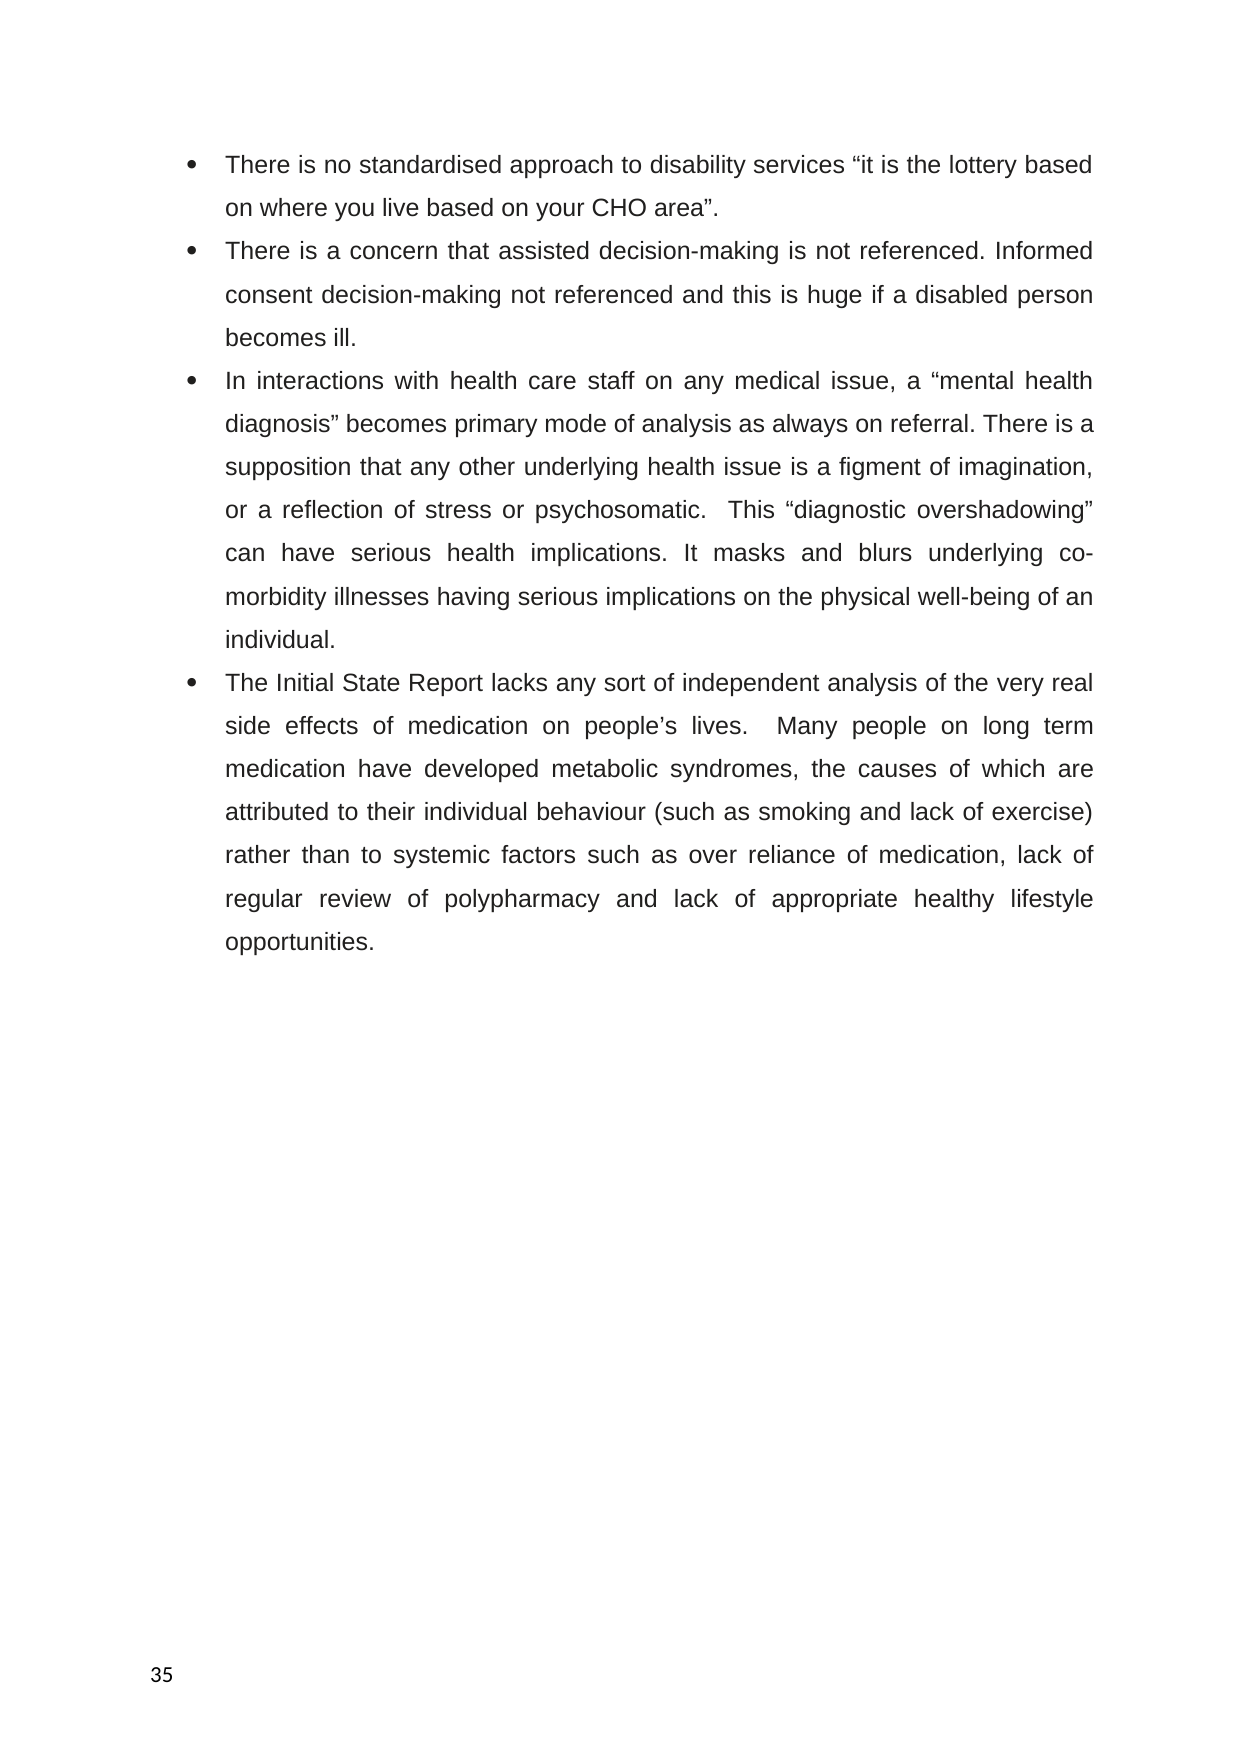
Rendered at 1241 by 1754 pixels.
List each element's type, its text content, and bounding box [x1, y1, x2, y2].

list In interactions with health care staff on any medical issue, a “mental health diagnosis” becomes primary mode of analysis as always on referral. There is a supposition that any other underlying health issue is a figment of imagination, or a reflection of stress or psychosomatic. This “diagnostic overshadowing” can have serious health implications. It masks and blurs underlying co-morbidity illnesses having serious implications on the physical well-being of an individual. [187, 366, 1095, 653]
list The Initial State Report lacks any sort of independent analysis of the very real side effects of medication on people’s lives. Many people on long term medication have developed metabolic syndromes, the causes of which are attributed to their individual behaviour (such as smoking and lack of exercise) rather than to systemic factors such as over reliance of medication, lack of regular review of polypharmacy and lack of appropriate healthy lifestyle opportunities. [187, 668, 1095, 955]
list There is no standardised approach to disability services “it is the lottery based on where you live based on your CHO area”. [187, 150, 1095, 222]
list There is a concern that assisted decision-making is not referenced. Informed consent decision-making not referenced and this is huge if a disabled person becomes ill. [187, 236, 1095, 351]
